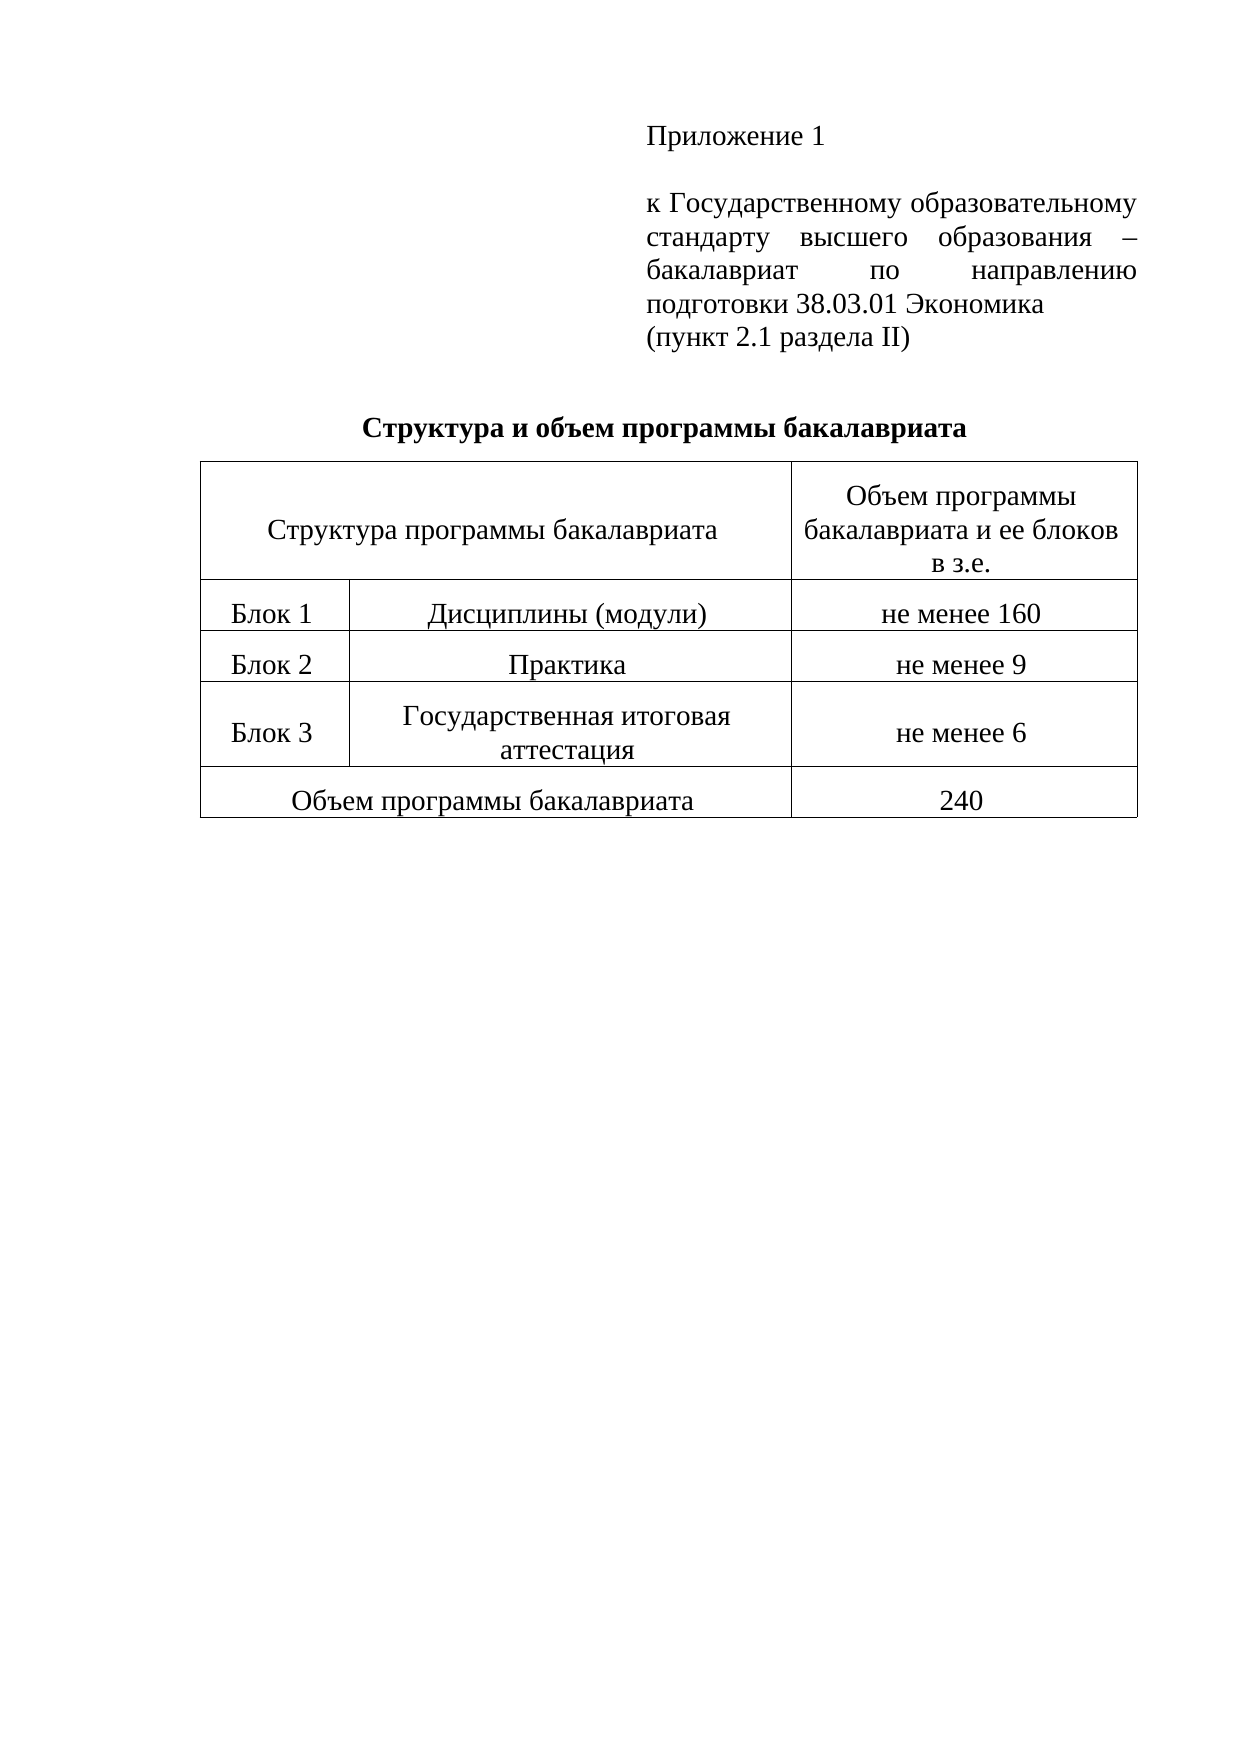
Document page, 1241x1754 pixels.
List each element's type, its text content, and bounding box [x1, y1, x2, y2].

table_cell Объем программы бакалавриата [201, 767, 791, 817]
table_cell не менее 160 [792, 580, 1137, 630]
table_cell Блок 1 [201, 580, 349, 630]
text Структура и объем программы бакалавриата [177, 410, 1152, 444]
table_header Структура программы бакалавриата [201, 462, 791, 579]
table_cell Дисциплины (модули) [350, 580, 791, 630]
table_cell 240 [792, 767, 1137, 817]
table_cell не менее 9 [792, 631, 1137, 681]
list Приложение 1 [646, 118, 1137, 152]
table_cell Блок 2 [201, 631, 349, 681]
table_cell Практика [350, 631, 791, 681]
list (пункт 2.1 раздела II) [646, 319, 1137, 353]
table_header Объем программы бакалавриата и ее блоков в з.е. [792, 462, 1137, 579]
table_cell Государственная итоговая аттестация [350, 682, 791, 766]
table_cell не менее 6 [792, 682, 1137, 766]
list к Государственному образовательному стандарту высшего образования – бакалавриат по направлению подготовки 38.03.01 Экономика [646, 185, 1137, 319]
table_cell Блок 3 [201, 682, 349, 766]
